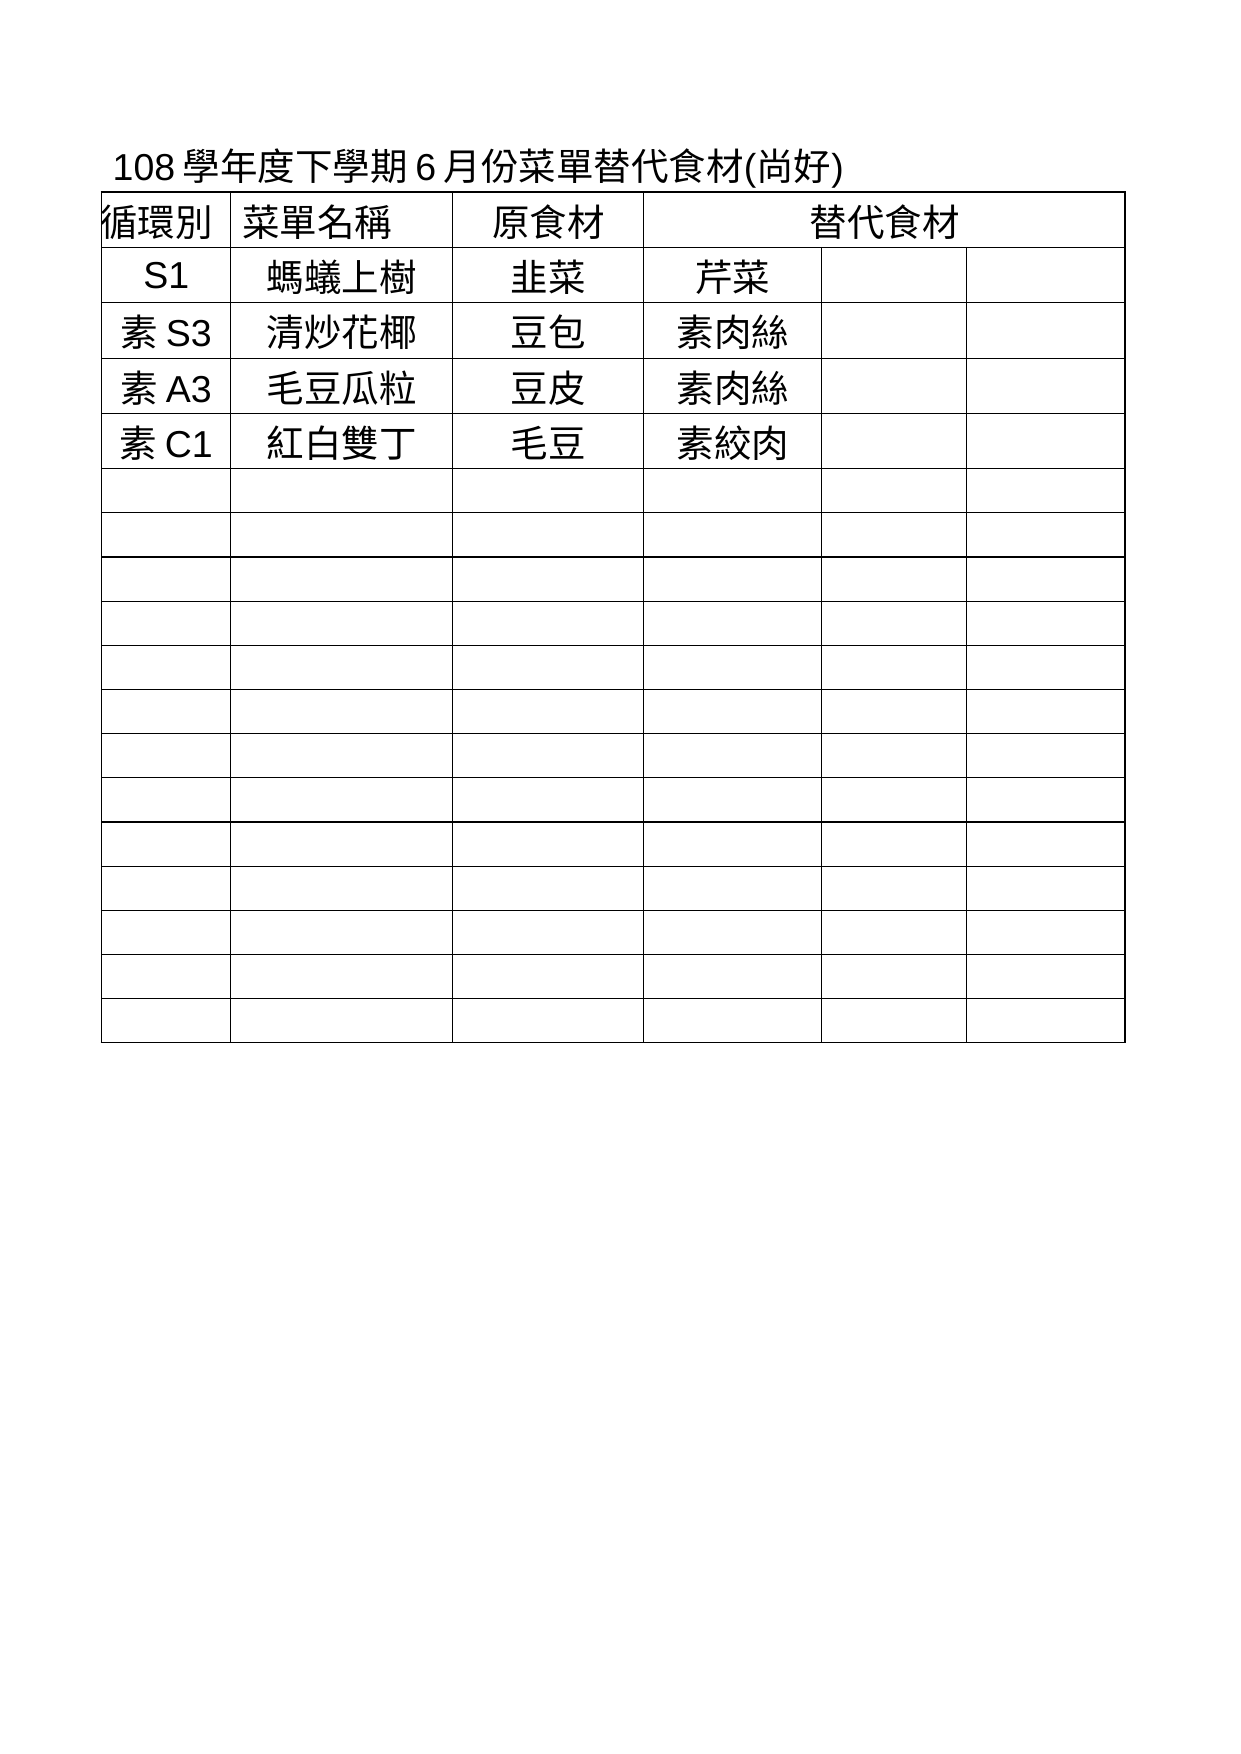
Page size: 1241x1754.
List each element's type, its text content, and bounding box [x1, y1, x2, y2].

table_cell S1 [102, 248, 230, 302]
table_cell [231, 469, 452, 512]
table_cell [102, 911, 230, 954]
table_cell [644, 955, 821, 998]
table_cell [967, 248, 1124, 302]
table_cell [822, 602, 966, 645]
table_cell [644, 867, 821, 910]
table_cell [967, 558, 1124, 601]
table_cell [644, 690, 821, 733]
table_cell [822, 867, 966, 910]
table_cell [453, 911, 643, 954]
table_cell 素肉絲 [644, 359, 821, 413]
table_cell 素C1 [102, 414, 230, 468]
table_cell 芹菜 [644, 248, 821, 302]
table_cell [644, 602, 821, 645]
table_cell [102, 558, 230, 601]
table_cell [822, 999, 966, 1042]
table_cell [822, 248, 966, 302]
table_cell [644, 734, 821, 777]
table_cell [231, 823, 452, 866]
table_cell [102, 955, 230, 998]
table_cell 素S3 [102, 303, 230, 357]
table_cell [231, 646, 452, 689]
table_header 循環別 [102, 193, 230, 247]
table_cell [231, 513, 452, 556]
table_cell [644, 999, 821, 1042]
table_cell [822, 359, 966, 413]
table_cell [967, 690, 1124, 733]
table_cell [453, 690, 643, 733]
table_cell 毛豆 [453, 414, 643, 468]
table_cell [102, 778, 230, 821]
table_cell [453, 602, 643, 645]
table_cell [967, 303, 1124, 357]
table_cell [453, 867, 643, 910]
table_cell [102, 469, 230, 512]
table_cell [231, 955, 452, 998]
table_cell [967, 646, 1124, 689]
table_cell [453, 734, 643, 777]
table_cell [231, 602, 452, 645]
table_header 替代食材 [644, 193, 1124, 247]
table_header 菜單名稱 [231, 193, 452, 247]
table_cell [231, 734, 452, 777]
table_cell [822, 646, 966, 689]
table_cell 素A3 [102, 359, 230, 413]
table_cell [453, 955, 643, 998]
table_cell [822, 734, 966, 777]
table_cell 螞蟻上樹 [231, 248, 452, 302]
table_header 原食材 [453, 193, 643, 247]
table_cell [967, 867, 1124, 910]
table_cell [967, 823, 1124, 866]
table_cell [644, 778, 821, 821]
table_cell [822, 414, 966, 468]
table_cell [967, 734, 1124, 777]
table_cell [822, 690, 966, 733]
table_cell [102, 867, 230, 910]
table_cell [102, 999, 230, 1042]
table_cell [822, 955, 966, 998]
table_cell [453, 513, 643, 556]
table_cell [453, 823, 643, 866]
table_cell [102, 690, 230, 733]
table_cell [967, 414, 1124, 468]
table_cell [231, 778, 452, 821]
table_cell 素肉絲 [644, 303, 821, 357]
table_cell [644, 823, 821, 866]
table_cell [822, 513, 966, 556]
table_cell [102, 602, 230, 645]
table_cell [967, 955, 1124, 998]
table_cell [453, 999, 643, 1042]
table_cell [453, 469, 643, 512]
table_cell [231, 867, 452, 910]
table_cell [644, 513, 821, 556]
table_cell [822, 303, 966, 357]
table_cell [644, 558, 821, 601]
table_cell [102, 734, 230, 777]
table_cell [231, 558, 452, 601]
table_cell [453, 778, 643, 821]
table_cell 清炒花椰 [231, 303, 452, 357]
table_cell [967, 911, 1124, 954]
table_cell [453, 646, 643, 689]
table_cell [822, 823, 966, 866]
table_cell [644, 646, 821, 689]
table_cell [102, 513, 230, 556]
table_cell [822, 558, 966, 601]
table_cell [967, 778, 1124, 821]
table_cell 毛豆瓜粒 [231, 359, 452, 413]
table_cell 豆皮 [453, 359, 643, 413]
table_cell [231, 999, 452, 1042]
table_cell 素絞肉 [644, 414, 821, 468]
text 108學年度下學期6月份菜單替代食材(尚好) [112, 137, 1128, 191]
table_cell [644, 911, 821, 954]
table_cell [967, 602, 1124, 645]
table_cell [644, 469, 821, 512]
table_cell [102, 823, 230, 866]
table_cell [231, 911, 452, 954]
table_cell [967, 469, 1124, 512]
table_cell [967, 999, 1124, 1042]
table_cell [967, 513, 1124, 556]
table_cell 紅白雙丁 [231, 414, 452, 468]
table_cell [453, 558, 643, 601]
table_cell 韭菜 [453, 248, 643, 302]
table_cell [231, 690, 452, 733]
table_cell 豆包 [453, 303, 643, 357]
table_cell [967, 359, 1124, 413]
table_cell [822, 778, 966, 821]
table_cell [102, 646, 230, 689]
table_cell [822, 911, 966, 954]
table_cell [822, 469, 966, 512]
